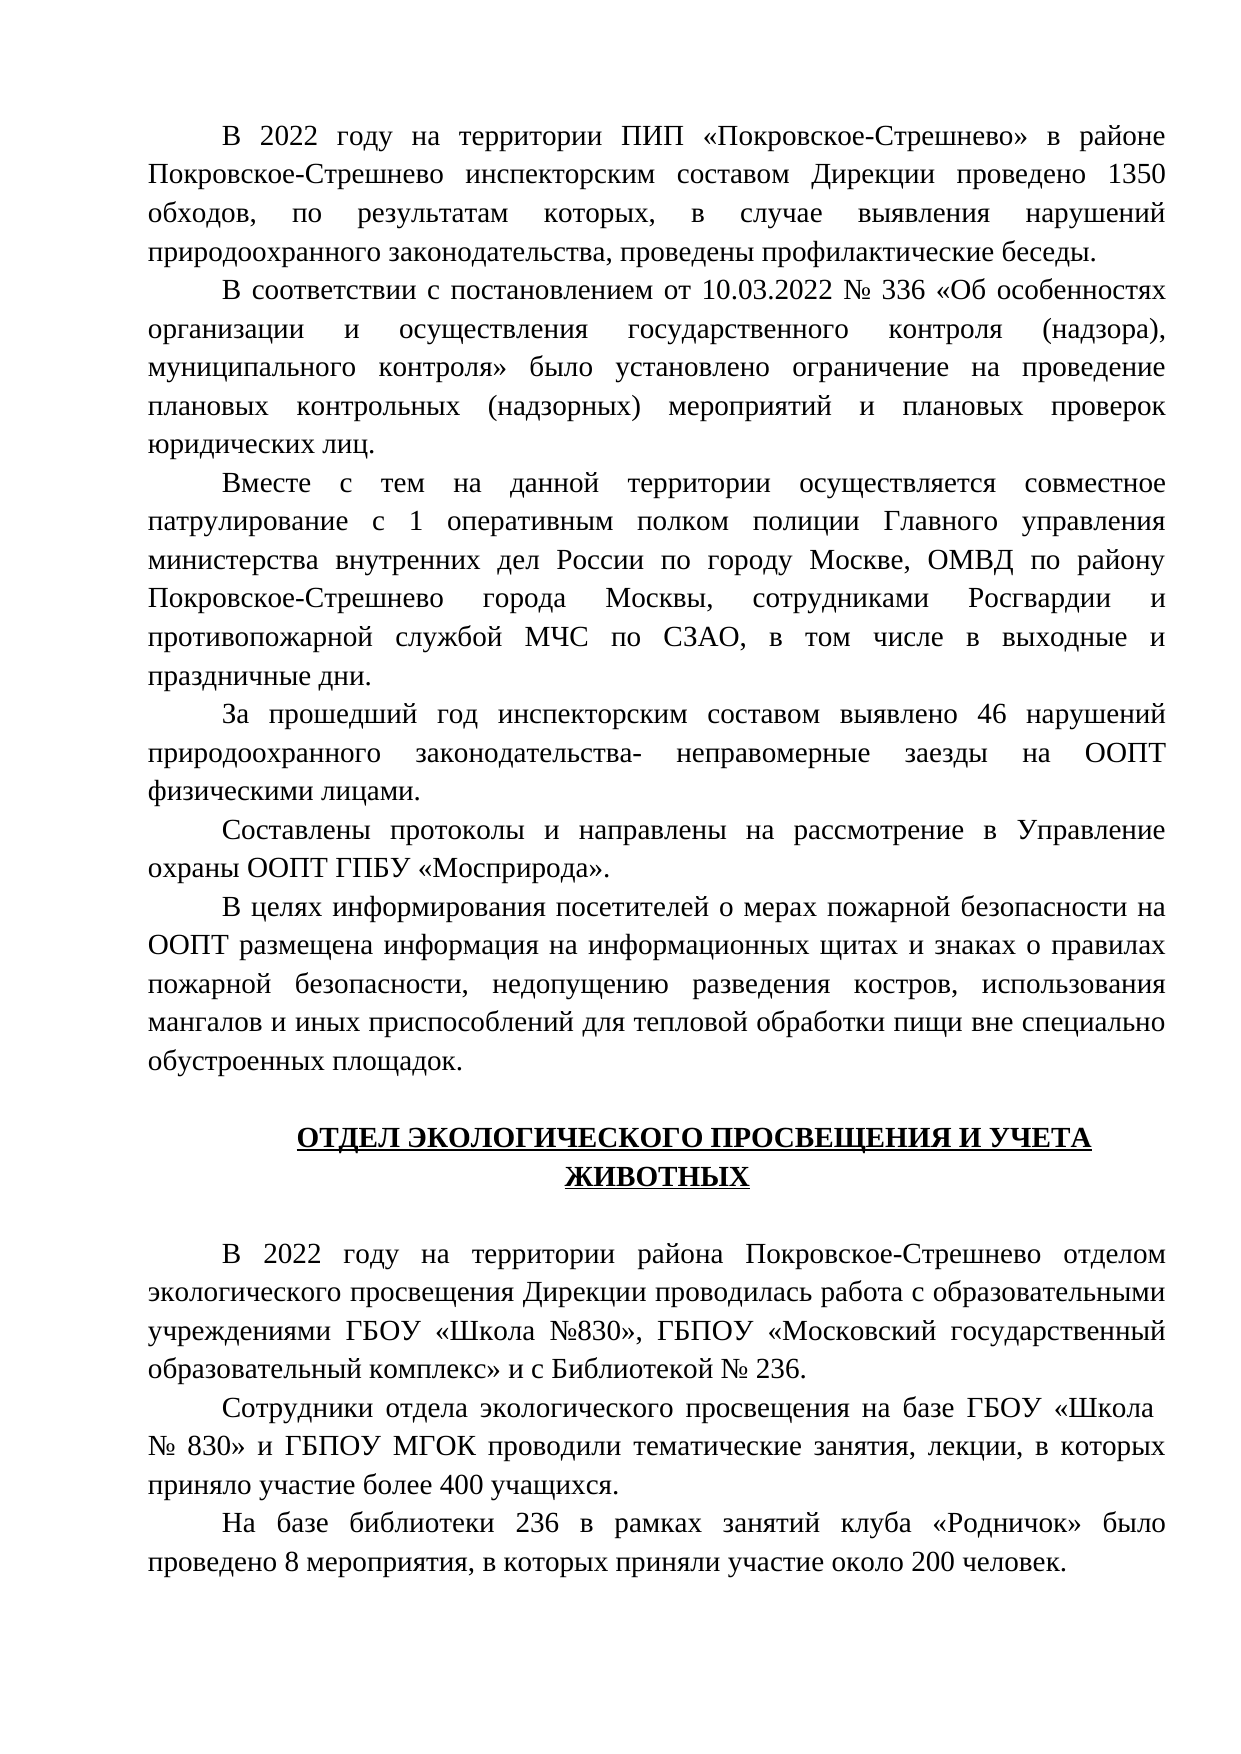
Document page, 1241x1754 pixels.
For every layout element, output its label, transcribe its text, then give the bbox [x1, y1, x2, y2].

text Составлены протоколы и направлены на рассмотрение в Управление охраны ООПТ ГПБУ «Мосприрода». [148, 812, 1167, 884]
text В 2022 году на территории района Покровское-Стрешнево отделом экологического просвещения Дирекции проводилась работа с образовательными учреждениями ГБОУ «Школа №830», ГБПОУ «Московский государственный образовательный комплекс» и с Библиотекой № 236. [148, 1236, 1167, 1385]
text Сотрудники отдела экологического просвещения на базе ГБОУ «Школа № 830» и ГБПОУ МГОК проводили тематические занятия, лекции, в которых приняло участие более 400 учащихся. [148, 1390, 1167, 1501]
text В соответствии с постановлением от 10.03.2022 № 336 «Об особенностях организации и осуществления государственного контроля (надзора), муниципального контроля» было установлено ограничение на проведение плановых контрольных (надзорных) мероприятий и плановых проверок юридических лиц. [148, 272, 1167, 460]
text В целях информирования посетителей о мерах пожарной безопасности на ООПТ размещена информация на информационных щитах и знаках о правилах пожарной безопасности, недопущению разведения костров, использования мангалов и иных приспособлений для тепловой обработки пищи вне специально обустроенных площадок. [148, 889, 1167, 1077]
text ОТДЕЛ ЭКОЛОГИЧЕСКОГО ПРОСВЕЩЕНИЯ И УЧЕТА ЖИВОТНЫХ [148, 1120, 1167, 1192]
text За прошедший год инспекторским составом выявлено 46 нарушений природоохранного законодательства- неправомерные заезды на ООПТ физическими лицами. [148, 696, 1167, 807]
text Вместе с тем на данной территории осуществляется совместное патрулирование с 1 оперативным полком полиции Главного управления министерства внутренних дел России по городу Москве, ОМВД по району Покровское-Стрешнево города Москвы, сотрудниками Росгвардии и противопожарной службой МЧС по СЗАО, в том числе в выходные и праздничные дни. [148, 465, 1167, 691]
text На базе библиотеки 236 в рамках занятий клуба «Родничок» было проведено 8 мероприятия, в которых приняли участие около 200 человек. [148, 1506, 1167, 1578]
text В 2022 году на территории ПИП «Покровское-Стрешнево» в районе Покровское-Стрешнево инспекторским составом Дирекции проведено 1350 обходов, по результатам которых, в случае выявления нарушений природоохранного законодательства, проведены профилактические беседы. [148, 118, 1167, 267]
